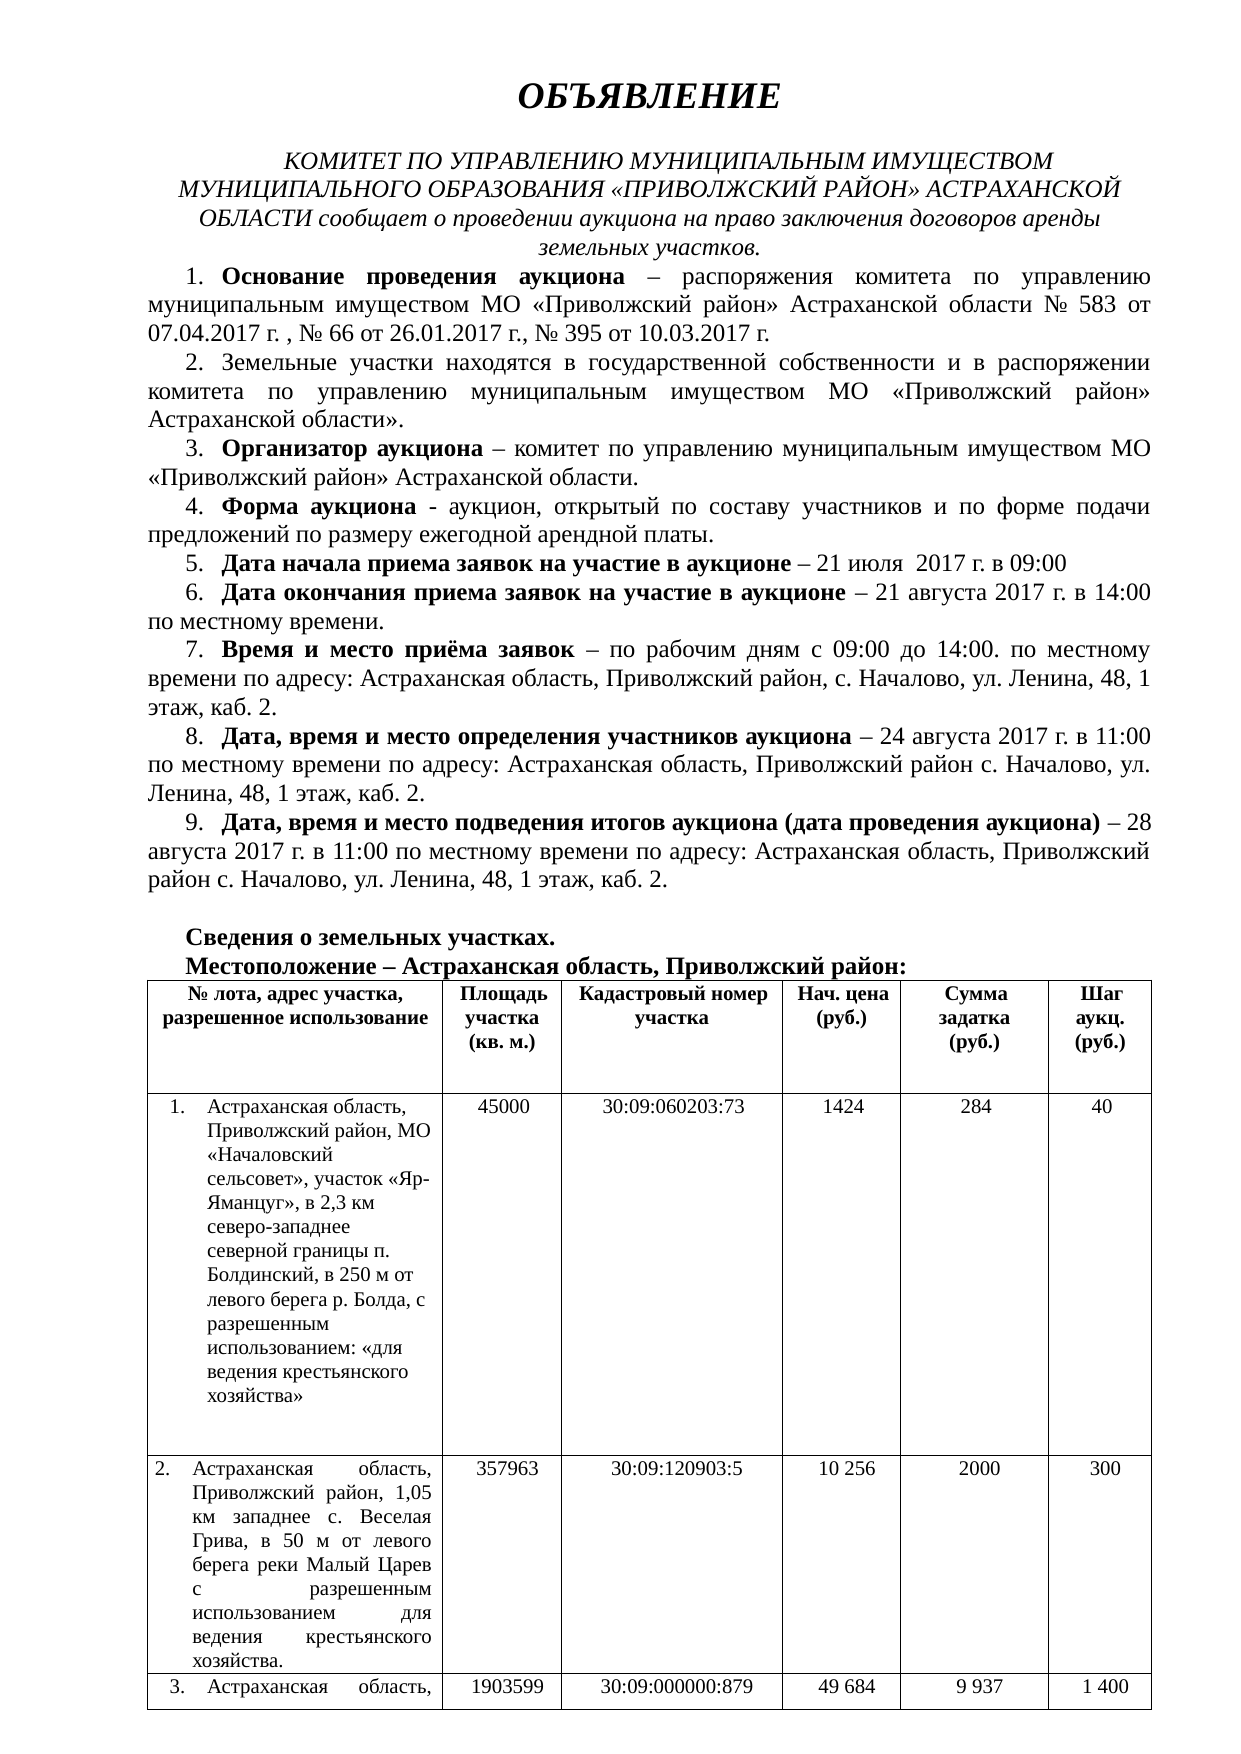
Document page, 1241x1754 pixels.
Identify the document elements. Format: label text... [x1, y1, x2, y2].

text ОБЪЯВЛЕНИЕ [148, 74, 1152, 117]
table_header Шаг аукц. (руб.) [1049, 981, 1151, 1093]
list Земельные участки находятся в государственной собственности и в распоряжении комитета по управлению муниципальным имуществом МО «Приволжский район» Астраханской области». [148, 347, 1152, 433]
table_cell 2000 [901, 1456, 1048, 1672]
table_cell 49 684 [783, 1674, 900, 1708]
list Дата начала приема заявок на участие в аукционе – 21 июля 2017 г. в 09:00 [148, 548, 1152, 577]
text КОМИТЕТ ПО УПРАВЛЕНИЮ МУНИЦИПАЛЬНЫМ ИМУЩЕСТВОМ МУНИЦИПАЛЬНОГО ОБРАЗОВАНИЯ «ПРИВОЛЖСКИЙ РАЙОН» АСТРАХАНСКОЙ ОБЛАСТИ сообщает о проведении аукциона на право заключения договоров аренды земельных участков. [148, 146, 1152, 261]
table_header Кадастровый номер участка [562, 981, 782, 1093]
list Местоположение – Астраханская область, Приволжский район: [148, 951, 1152, 979]
list Дата окончания приема заявок на участие в аукционе – 21 августа 2017 г. в 14:00 по местному времени. [148, 577, 1152, 634]
table_cell 284 [901, 1094, 1048, 1455]
table_header Площадь участка (кв. м.) [443, 981, 561, 1093]
table_cell 9 937 [901, 1674, 1048, 1708]
table_cell 1424 [783, 1094, 900, 1455]
table_cell 30:09:120903:5 [562, 1456, 782, 1672]
table_cell 1903599 [443, 1674, 561, 1708]
table_cell 40 [1049, 1094, 1151, 1455]
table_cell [148, 1674, 442, 1708]
list Время и место приёма заявок – по рабочим дням с 09:00 до 14:00. по местному времени по адресу: Астраханская область, Приволжский район, с. Началово, ул. Ленина, 48, 1 этаж, каб. 2. [148, 634, 1152, 721]
table_header Нач. цена (руб.) [783, 981, 900, 1093]
table_cell 1 400 [1049, 1674, 1151, 1708]
list Дата, время и место определения участников аукциона – 24 августа 2017 г. в 11:00 по местному времени по адресу: Астраханская область, Приволжский район с. Началово, ул. Ленина, 48, 1 этаж, каб. 2. [148, 721, 1152, 807]
table_cell Астраханская область, Приволжский район, МО «Началовский сельсовет», участок «Яр-Яманцуг», в 2,3 км северо-западнее северной границы п. Болдинский, в 250 м от левого берега р. Болда, с разрешенным использованием: «для ведения крестьянского хозяйства» [148, 1094, 442, 1455]
table_cell 30:09:060203:73 [562, 1094, 782, 1455]
table_cell 300 [1049, 1456, 1151, 1672]
table_header Сумма задатка (руб.) [901, 981, 1048, 1093]
table_header № лота, адрес участка, разрешенное использование [148, 981, 442, 1093]
list Основание проведения аукциона – распоряжения комитета по управлению муниципальным имуществом МО «Приволжский район» Астраханской области № 583 от 07.04.2017 г. , № 66 от 26.01.2017 г., № 395 от 10.03.2017 г. [148, 261, 1152, 347]
table_cell 45000 [443, 1094, 561, 1455]
table_cell 10 256 [783, 1456, 900, 1672]
list Дата, время и место подведения итогов аукциона (дата проведения аукциона) – 28 августа 2017 г. в 11:00 по местному времени по адресу: Астраханская область, Приволжский район с. Началово, ул. Ленина, 48, 1 этаж, каб. 2. [148, 807, 1152, 893]
table_cell 30:09:000000:879 [562, 1674, 782, 1708]
list Сведения о земельных участках. [185, 922, 1152, 951]
table_cell Астраханская область, Приволжский район, 1,05 км западнее с. Веселая Грива, в 50 м от левого берега реки Малый Царев с разрешенным использованием для ведения крестьянского хозяйства. [148, 1456, 442, 1672]
list Форма аукциона - аукцион, открытый по составу участников и по форме подачи предложений по размеру ежегодной арендной платы. [148, 491, 1152, 548]
list Организатор аукциона – комитет по управлению муниципальным имуществом МО «Приволжский район» Астраханской области. [148, 433, 1152, 491]
table_cell 357963 [443, 1456, 561, 1672]
